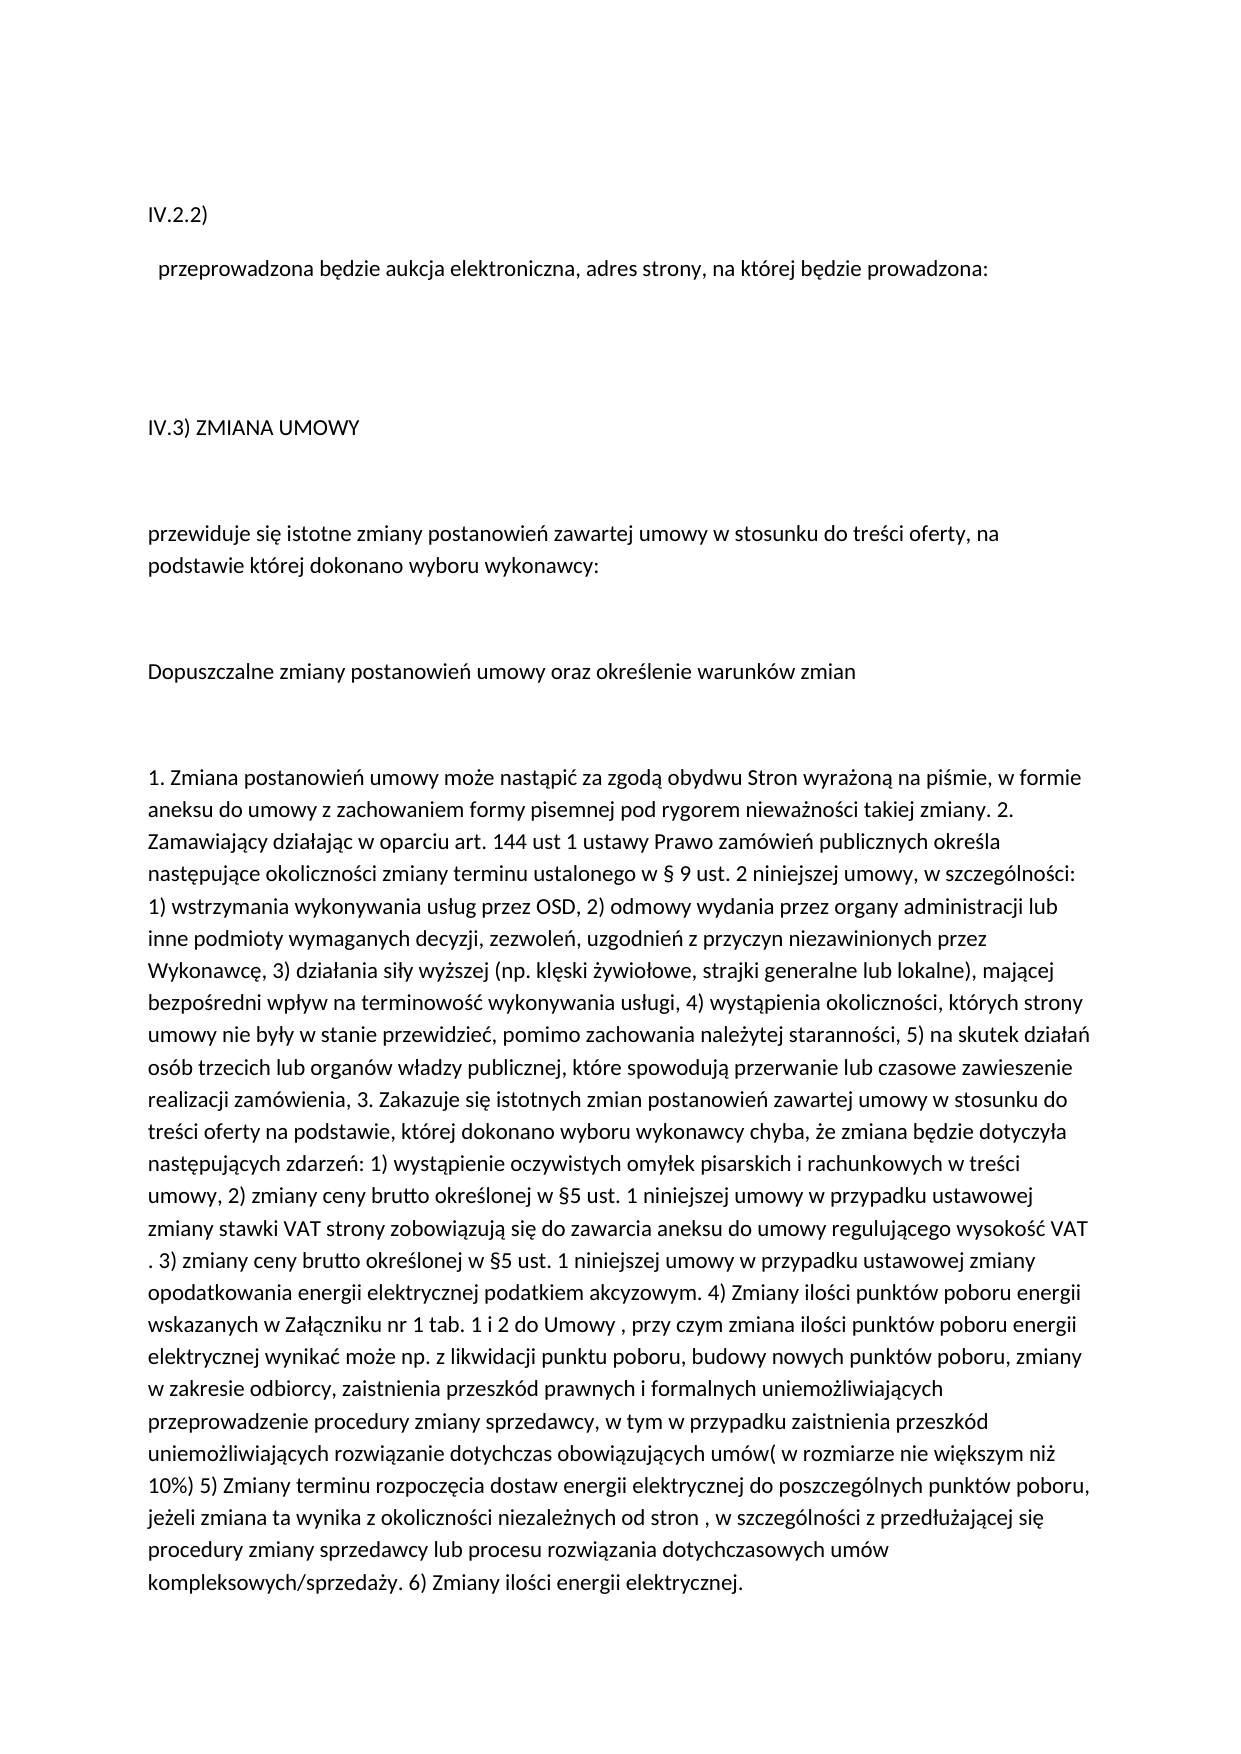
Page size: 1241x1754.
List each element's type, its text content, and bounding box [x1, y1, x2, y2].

text przewiduje się istotne zmiany postanowień zawartej umowy w stosunku do treści oferty, na podstawie której dokonano wyboru wykonawcy: [148, 519, 1093, 579]
text Dopuszczalne zmiany postanowień umowy oraz określenie warunków zmian [148, 657, 1093, 685]
text IV.3) ZMIANA UMOWY [148, 413, 1093, 441]
text IV.2.2) [148, 201, 1093, 229]
text przeprowadzona będzie aukcja elektroniczna, adres strony, na której będzie prowadzona: [148, 254, 1093, 282]
text 1. Zmiana postanowień umowy może nastąpić za zgodą obydwu Stron wyrażoną na piśmie, w formie aneksu do umowy z zachowaniem formy pisemnej pod rygorem nieważności takiej zmiany. 2. Zamawiający działając w oparciu art. 144 ust 1 ustawy Prawo zamówień publicznych określa następujące okoliczności zmiany terminu ustalonego w § 9 ust. 2 niniejszej umowy, w szczególności: 1) wstrzymania wykonywania usług przez OSD, 2) odmowy wydania przez organy administracji lub inne podmioty wymaganych decyzji, zezwoleń, uzgodnień z przyczyn niezawinionych przez Wykonawcę, 3) działania siły wyższej (np. klęski żywiołowe, strajki generalne lub lokalne), mającej bezpośredni wpływ na terminowość wykonywania usługi, 4) wystąpienia okoliczności, których strony umowy nie były w stanie przewidzieć, pomimo zachowania należytej staranności, 5) na skutek działań osób trzecich lub organów władzy publicznej, które spowodują przerwanie lub czasowe zawieszenie realizacji zamówienia, 3. Zakazuje się istotnych zmian postanowień zawartej umowy w stosunku do treści oferty na podstawie, której dokonano wyboru wykonawcy chyba, że zmiana będzie dotyczyła następujących zdarzeń: 1) wystąpienie oczywistych omyłek pisarskich i rachunkowych w treści umowy, 2) zmiany ceny brutto określonej w §5 ust. 1 niniejszej umowy w przypadku ustawowej zmiany stawki VAT strony zobowiązują się do zawarcia aneksu do umowy regulującego wysokość VAT . 3) zmiany ceny brutto określonej w §5 ust. 1 niniejszej umowy w przypadku ustawowej zmiany opodatkowania energii elektrycznej podatkiem akcyzowym. 4) Zmiany ilości punktów poboru energii wskazanych w Załączniku nr 1 tab. 1 i 2 do Umowy , przy czym zmiana ilości punktów poboru energii elektrycznej wynikać może np. z likwidacji punktu poboru, budowy nowych punktów poboru, zmiany w zakresie odbiorcy, zaistnienia przeszkód prawnych i formalnych uniemożliwiających przeprowadzenie procedury zmiany sprzedawcy, w tym w przypadku zaistnienia przeszkód uniemożliwiających rozwiązanie dotychczas obowiązujących umów( w rozmiarze nie większym niż 10%) 5) Zmiany terminu rozpoczęcia dostaw energii elektrycznej do poszczególnych punktów poboru, jeżeli zmiana ta wynika z okoliczności niezależnych od stron , w szczególności z przedłużającej się procedury zmiany sprzedawcy lub procesu rozwiązania dotychczasowych umów kompleksowych/sprzedaży. 6) Zmiany ilości energii elektrycznej. [148, 763, 1093, 1596]
